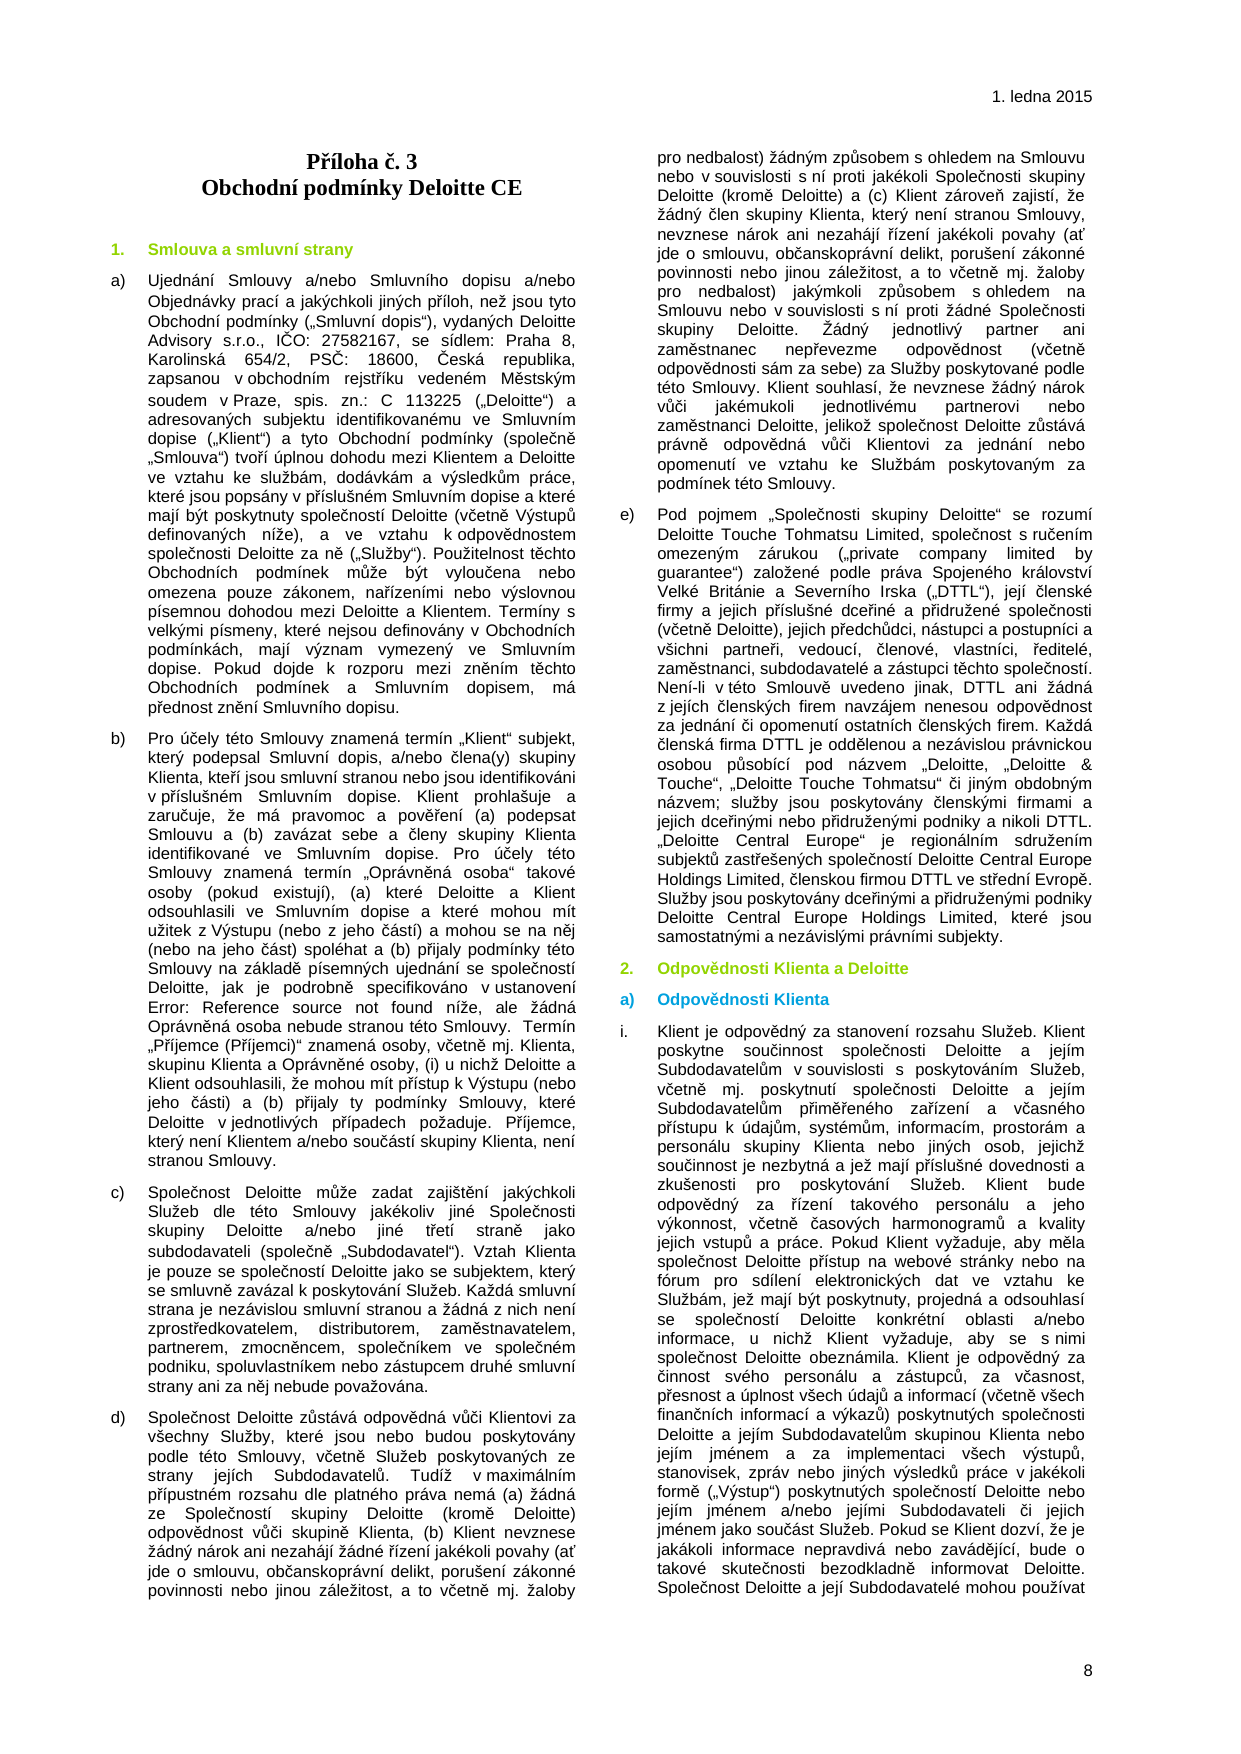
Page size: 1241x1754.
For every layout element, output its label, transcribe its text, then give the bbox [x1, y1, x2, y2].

text Příloha č. 3 [148, 148, 576, 174]
list Pod pojmem „Společnosti skupiny Deloitte“ se rozumí Deloitte Touche Tohmatsu Limited, společnost s ručením omezeným zárukou („private company limited by guarantee“) založené podle práva Spojeného království Velké Británie a Severního Irska („DTTL“), její členské firmy a jejich příslušné dceřiné a přidružené společnosti (včetně Deloitte), jejich předchůdci, nástupci a postupníci a všichni partneři, vedoucí, členové, vlastníci, ředitelé, zaměstnanci, subdodavatelé a zástupci těchto společností. Není-li v této Smlouvě uvedeno jinak, DTTL ani žádná z jejích členských firem navzájem nenesou odpovědnost za jednání či opomenutí ostatních členských firem. Každá členská firma DTTL je oddělenou a nezávislou právnickou osobou působící pod názvem „Deloitte, „Deloitte & Touche“, „Deloitte Touche Tohmatsu“ či jiným obdobným názvem; služby jsou poskytovány členskými firmami a jejich dceřinými nebo přidruženými podniky a nikoli DTTL. „Deloitte Central Europe“ je regionálním sdružením subjektů zastřešených společností Deloitte Central Europe Holdings Limited, členskou firmou DTTL ve střední Evropě. Služby jsou poskytovány dceřinými a přidruženými podniky Deloitte Central Europe Holdings Limited, které jsou samostatnými a nezávislými právními subjekty. [620, 505, 1092, 946]
list Odpovědnosti Klienta [620, 990, 1092, 1009]
list Společnost Deloitte zůstává odpovědná vůči Klientovi za všechny Služby, které jsou nebo budou poskytovány podle této Smlouvy, včetně Služeb poskytovaných ze strany jejích Subdodavatelů. Tudíž v maximálním přípustném rozsahu dle platného práva nemá (a) žádná ze Společností skupiny Deloitte (kromě Deloitte) odpovědnost vůči skupině Klienta, (b) Klient nevznese žádný nárok ani nezahájí žádné řízení jakékoli povahy (ať jde o smlouvu, občanskoprávní delikt, porušení zákonné povinnosti nebo jinou záležitost, a to včetně mj. žaloby pro nedbalost) žádným způsobem s ohledem na Smlouvu nebo v souvislosti s ní proti jakékoli Společnosti skupiny Deloitte (kromě Deloitte) a (c) Klient zároveň zajistí, že žádný člen skupiny Klienta, který není stranou Smlouvy, nevznese nárok ani nezahájí řízení jakékoli povahy (ať jde o smlouvu, občanskoprávní delikt, porušení zákonné povinnosti nebo jinou záležitost, a to včetně mj. žaloby pro nedbalost) jakýmkoli způsobem s ohledem na Smlouvu nebo v souvislosti s ní proti žádné Společnosti skupiny Deloitte. Žádný jednotlivý partner ani zaměstnanec nepřevezme odpovědnost (včetně odpovědnosti sám za sebe) za Služby poskytované podle této Smlouvy. Klient souhlasí, že nevznese žádný nárok vůči jakémukoli jednotlivému partnerovi nebo zaměstnanci Deloitte, jelikož společnost Deloitte zůstává právně odpovědná vůči Klientovi za jednání nebo opomenutí ve vztahu ke Službám poskytovaným za podmínek této Smlouvy. [111, 1408, 576, 1600]
list Společnost Deloitte zůstává odpovědná vůči Klientovi za všechny Služby, které jsou nebo budou poskytovány podle této Smlouvy, včetně Služeb poskytovaných ze strany jejích Subdodavatelů. Tudíž v maximálním přípustném rozsahu dle platného práva nemá (a) žádná ze Společností skupiny Deloitte (kromě Deloitte) odpovědnost vůči skupině Klienta, (b) Klient nevznese žádný nárok ani nezahájí žádné řízení jakékoli povahy (ať jde o smlouvu, občanskoprávní delikt, porušení zákonné povinnosti nebo jinou záležitost, a to včetně mj. žaloby pro nedbalost) žádným způsobem s ohledem na Smlouvu nebo v souvislosti s ní proti jakékoli Společnosti skupiny Deloitte (kromě Deloitte) a (c) Klient zároveň zajistí, že žádný člen skupiny Klienta, který není stranou Smlouvy, nevznese nárok ani nezahájí řízení jakékoli povahy (ať jde o smlouvu, občanskoprávní delikt, porušení zákonné povinnosti nebo jinou záležitost, a to včetně mj. žaloby pro nedbalost) jakýmkoli způsobem s ohledem na Smlouvu nebo v souvislosti s ní proti žádné Společnosti skupiny Deloitte. Žádný jednotlivý partner ani zaměstnanec nepřevezme odpovědnost (včetně odpovědnosti sám za sebe) za Služby poskytované podle této Smlouvy. Klient souhlasí, že nevznese žádný nárok vůči jakémukoli jednotlivému partnerovi nebo zaměstnanci Deloitte, jelikož společnost Deloitte zůstává právně odpovědná vůči Klientovi za jednání nebo opomenutí ve vztahu ke Službám poskytovaným za podmínek této Smlouvy. [620, 148, 1085, 493]
list Odpovědnosti Klienta a Deloitte [620, 958, 1092, 978]
list Společnost Deloitte může zadat zajištění jakýchkoli Služeb dle této Smlouvy jakékoliv jiné Společnosti skupiny Deloitte a/nebo jiné třetí straně jako subdodavateli (společně „Subdodavatel“). Vztah Klienta je pouze se společností Deloitte jako se subjektem, který se smluvně zavázal k poskytování Služeb. Každá smluvní strana je nezávislou smluvní stranou a žádná z nich není zprostředkovatelem, distributorem, zaměstnavatelem, partnerem, zmocněncem, společníkem ve společném podniku, spoluvlastníkem nebo zástupcem druhé smluvní strany ani za něj nebude považována. [111, 1182, 576, 1396]
list Ujednání Smlouvy a/nebo Smluvního dopisu a/nebo Objednávky prací a jakýchkoli jiných příloh, než jsou tyto Obchodní podmínky („Smluvní dopis“), vydaných Deloitte Advisory s.r.o., IČO: 27582167, se sídlem: Praha 8, Karolinská 654/2, PSČ: 18600, Česká republika, zapsanou v obchodním rejstříku vedeném Městským soudem v Praze, spis. zn.: C 113225 („Deloitte“) a adresovaných subjektu identifikovanému ve Smluvním dopise („Klient“) a tyto Obchodní podmínky (společně „Smlouva“) tvoří úplnou dohodu mezi Klientem a Deloitte ve vztahu ke službám, dodávkám a výsledkům práce, které jsou popsány v příslušném Smluvním dopise a které mají být poskytnuty společností Deloitte (včetně Výstupů definovaných níže), a ve vztahu k odpovědnostem společnosti Deloitte za ně („Služby“). Použitelnost těchto Obchodních podmínek může být vyloučena nebo omezena pouze zákonem, nařízeními nebo výslovnou písemnou dohodou mezi Deloitte a Klientem. Termíny s velkými písmeny, které nejsou definovány v Obchodních podmínkách, mají význam vymezený ve Smluvním dopise. Pokud dojde k rozporu mezi zněním těchto Obchodních podmínek a Smluvním dopisem, má přednost znění Smluvního dopisu. [111, 271, 576, 717]
list Smlouva a smluvní strany [111, 239, 576, 258]
text Obchodní podmínky Deloitte CE [148, 174, 576, 200]
